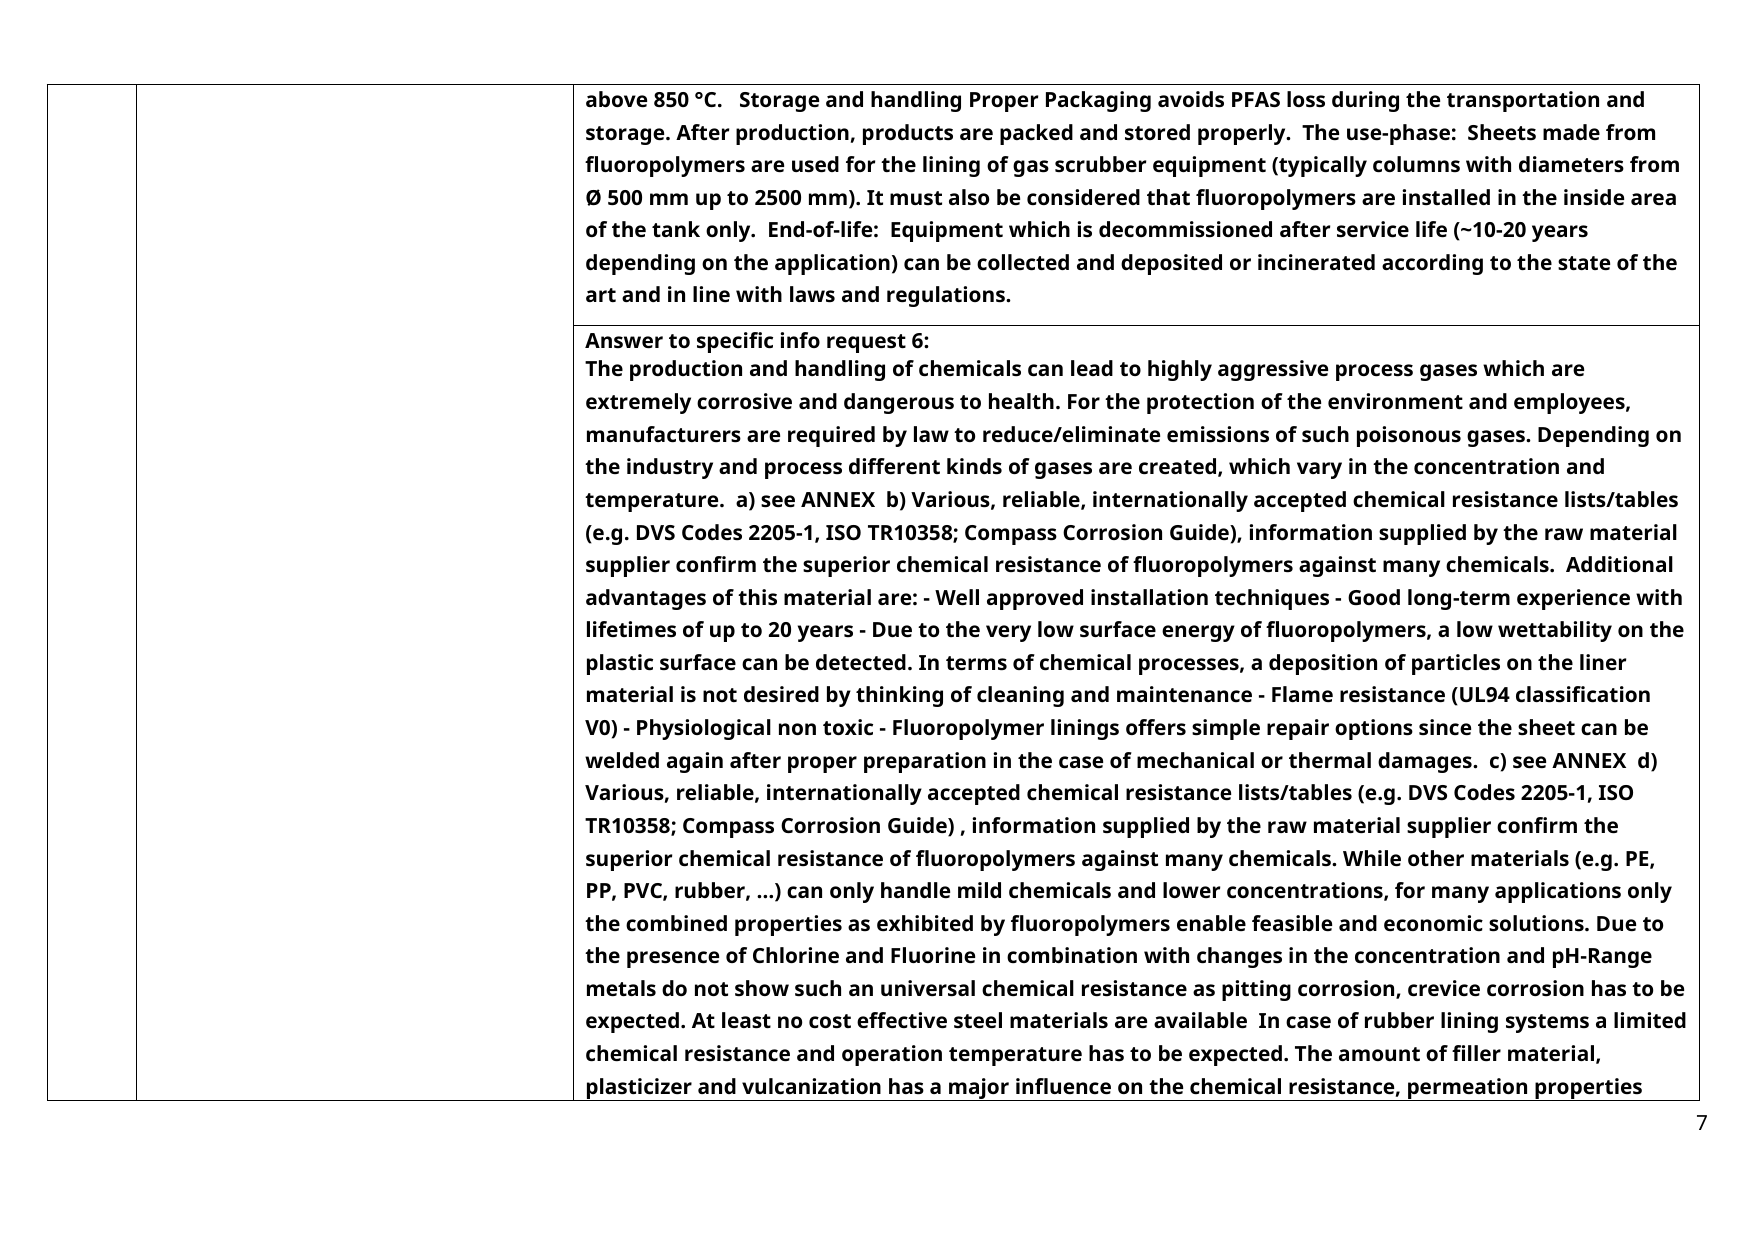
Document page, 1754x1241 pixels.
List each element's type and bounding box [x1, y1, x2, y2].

table_cell [574, 326, 1699, 1100]
table_cell [574, 85, 1699, 325]
